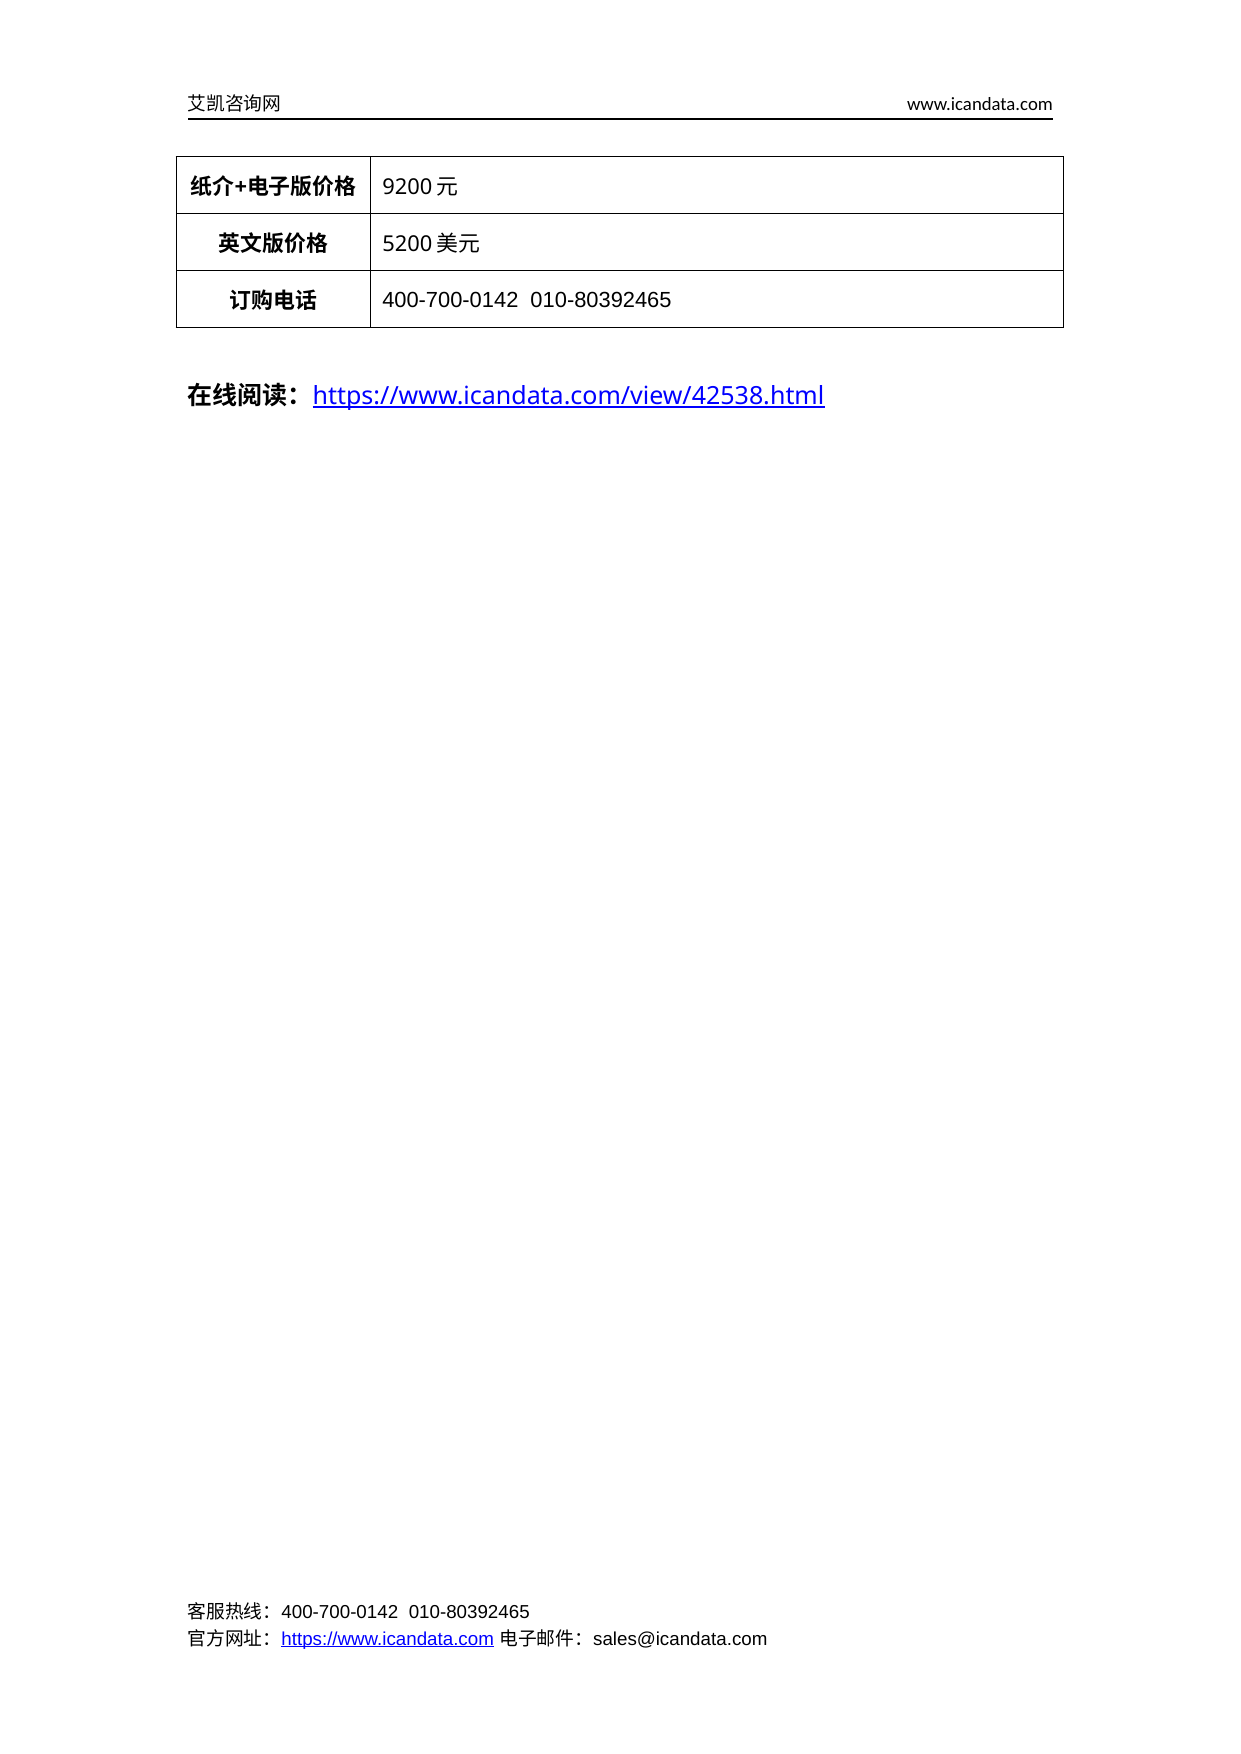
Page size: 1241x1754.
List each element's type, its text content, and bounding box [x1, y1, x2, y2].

table_cell 400-700-0142 010-80392465 [371, 271, 1063, 327]
table_cell 5200美元 [371, 214, 1063, 270]
table_cell 纸介+电子版价格 [177, 157, 370, 213]
text 在线阅读：https://www.icandata.com/view/42538.html [187, 361, 1053, 426]
table_cell 9200元 [371, 157, 1063, 213]
table_cell 英文版价格 [177, 214, 370, 270]
table_cell 订购电话 [177, 271, 370, 327]
